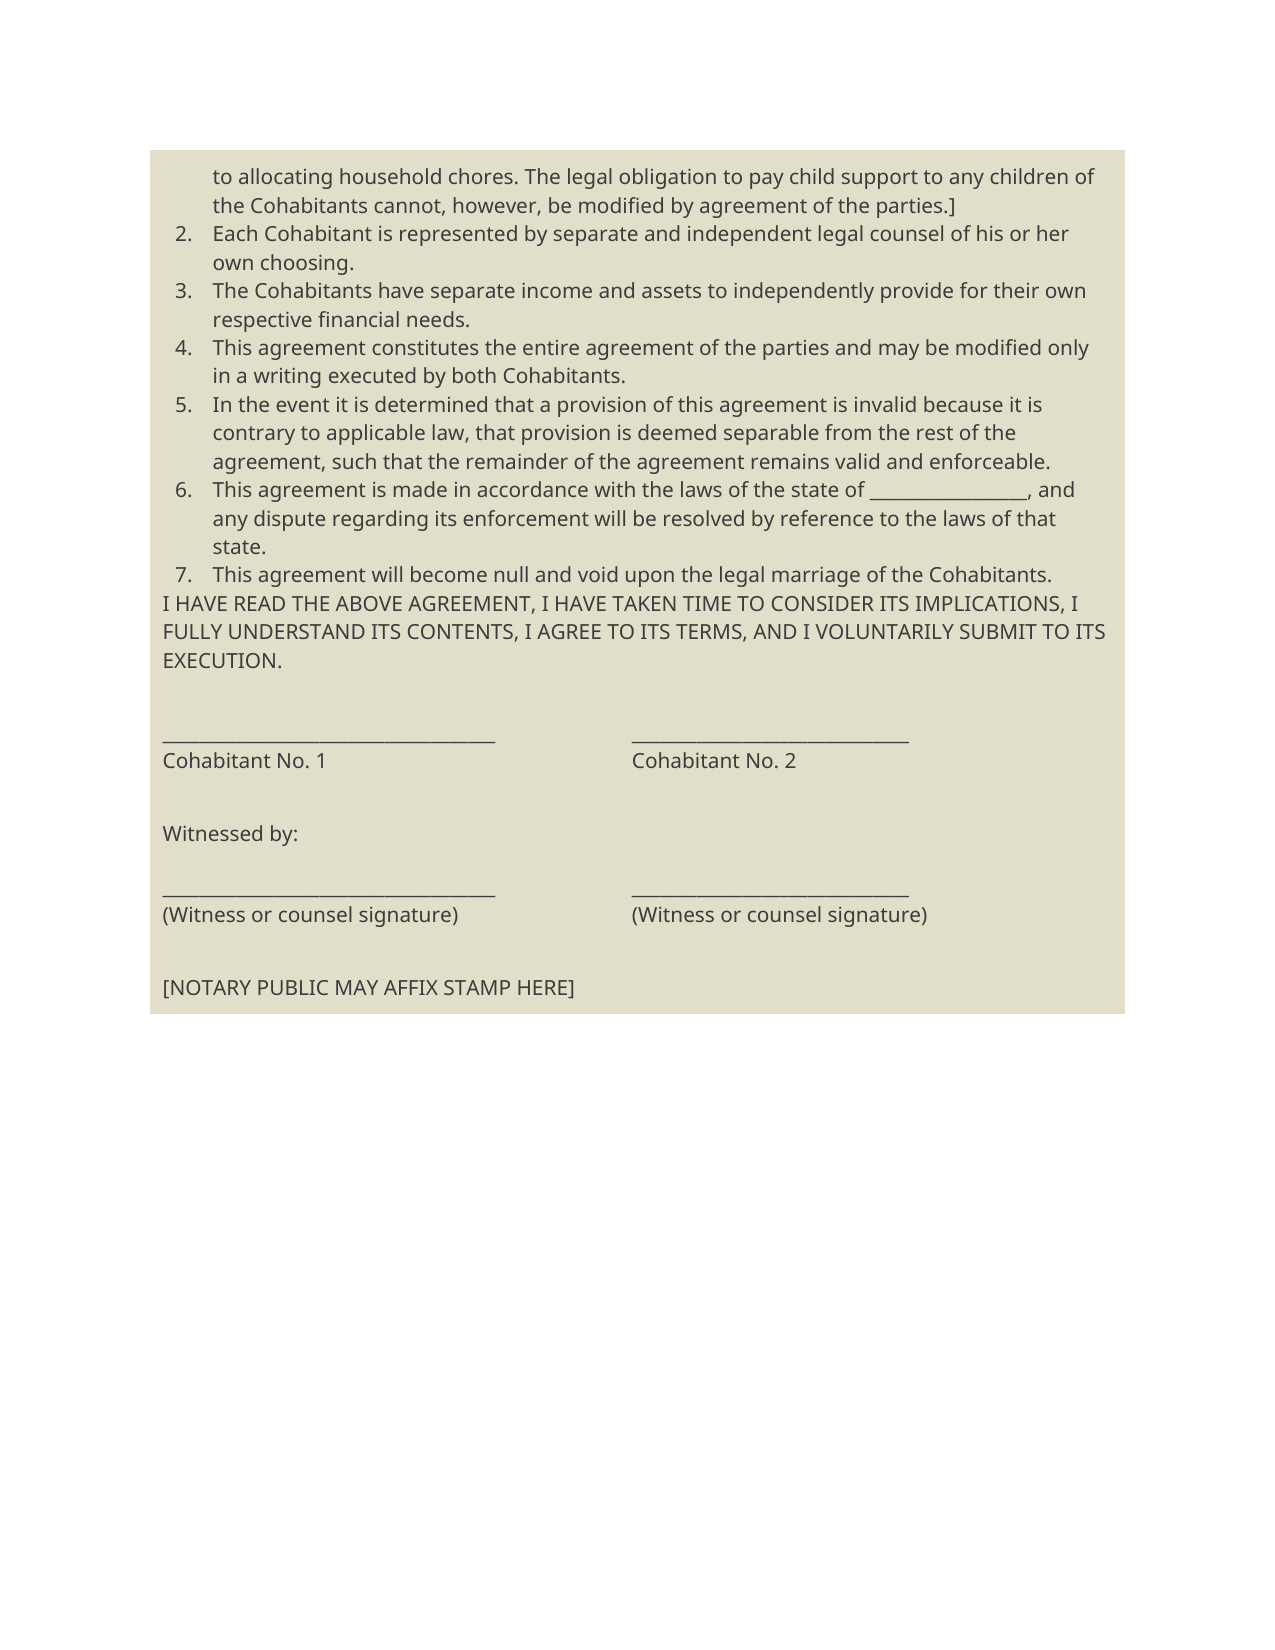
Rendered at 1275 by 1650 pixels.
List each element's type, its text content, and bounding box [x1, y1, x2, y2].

table_cell Witnessed by: [150, 806, 1125, 860]
table_cell ______________________________ (Witness or counsel signature) [619, 860, 1125, 960]
table_cell ____________________________________ Cohabitant No. 1 [150, 706, 619, 806]
table_cell [NOTARY PUBLIC MAY AFFIX STAMP HERE] [150, 960, 1125, 1014]
table_cell ______________________________ Cohabitant No. 2 [619, 706, 1125, 806]
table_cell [150, 150, 1125, 706]
table_cell ____________________________________ (Witness or counsel signature) [150, 860, 619, 960]
